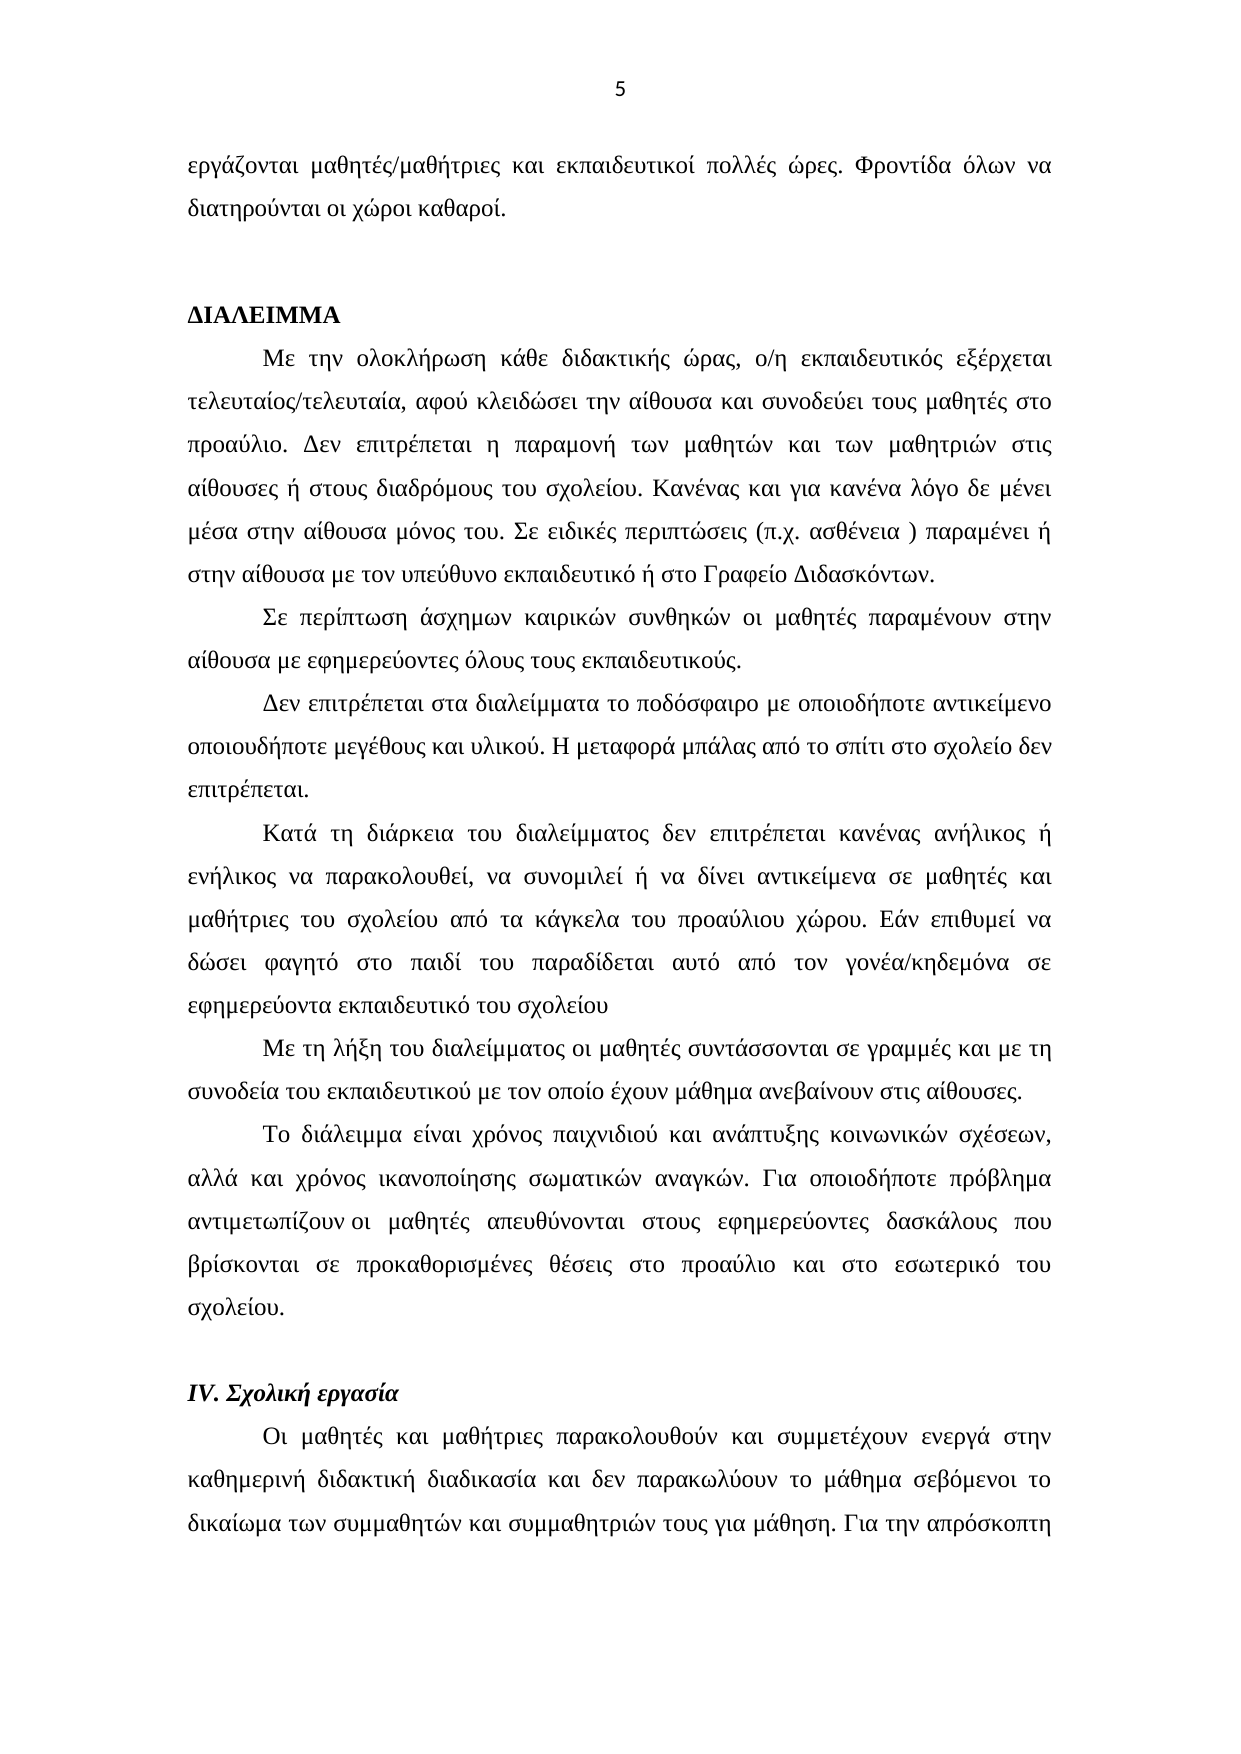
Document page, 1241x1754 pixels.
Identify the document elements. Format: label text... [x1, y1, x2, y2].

text ΔΙΑΛΕΙΜΜΑ [187, 300, 1053, 329]
text Δεν επιτρέπεται στα διαλείμματα το ποδόσφαιρο με οποιοδήποτε αντικείμενο οποιουδήποτε μεγέθους και υλικού. Η μεταφορά μπάλας από το σπίτι στο σχολείο δεν επιτρέπεται. [187, 688, 1053, 803]
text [187, 1421, 1053, 1536]
text Σε περίπτωση άσχημων καιρικών συνθηκών οι μαθητές παραμένουν στην αίθουσα με εφημερεύοντες όλους τους εκπαιδευτικούς. [187, 602, 1053, 674]
text Με την ολοκλήρωση κάθε διδακτικής ώρας, ο/η εκπαιδευτικός εξέρχεται τελευταίος/τελευταία, αφού κλειδώσει την αίθουσα και συνοδεύει τους μαθητές στο προαύλιο. Δεν επιτρέπεται η παραμονή των μαθητών και των μαθητριών στις αίθουσες ή στους διαδρόμους του σχολείου. Κανένας και για κανένα λόγο δε μένει μέσα στην αίθουσα μόνος του. Σε ειδικές περιπτώσεις (π.χ. ασθένεια ) παραμένει ή στην αίθουσα με τον υπεύθυνο εκπαιδευτικό ή στο Γραφείο Διδασκόντων. [187, 343, 1053, 588]
text Το διάλειμμα είναι χρόνος παιχνιδιού και ανάπτυξης κοινωνικών σχέσεων, αλλά και χρόνος ικανοποίησης σωματικών αναγκών. Για οποιοδήποτε πρόβλημα αντιμετωπίζουν οι μαθητές απευθύνονται στους εφημερεύοντες δασκάλους που βρίσκονται σε προκαθορισμένες θέσεις στο προαύλιο και στο εσωτερικό του σχολείου. [187, 1119, 1053, 1321]
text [187, 150, 1053, 222]
text Κατά τη διάρκεια του διαλείμματος δεν επιτρέπεται κανένας ανήλικος ή ενήλικος να παρακολουθεί, να συνομιλεί ή να δίνει αντικείμενα σε μαθητές και μαθήτριες του σχολείου από τα κάγκελα του προαύλιου χώρου. Εάν επιθυμεί να δώσει φαγητό στο παιδί του παραδίδεται αυτό από τον γονέα/κηδεμόνα σε εφημερεύοντα εκπαιδευτικό του σχολείου [187, 818, 1053, 1019]
text IV. Σχολική εργασία [187, 1378, 1053, 1407]
text Με τη λήξη του διαλείμματος οι μαθητές συντάσσονται σε γραμμές και με τη συνοδεία του εκπαιδευτικού με τον οποίο έχουν μάθημα ανεβαίνουν στις αίθουσες. [187, 1033, 1053, 1105]
